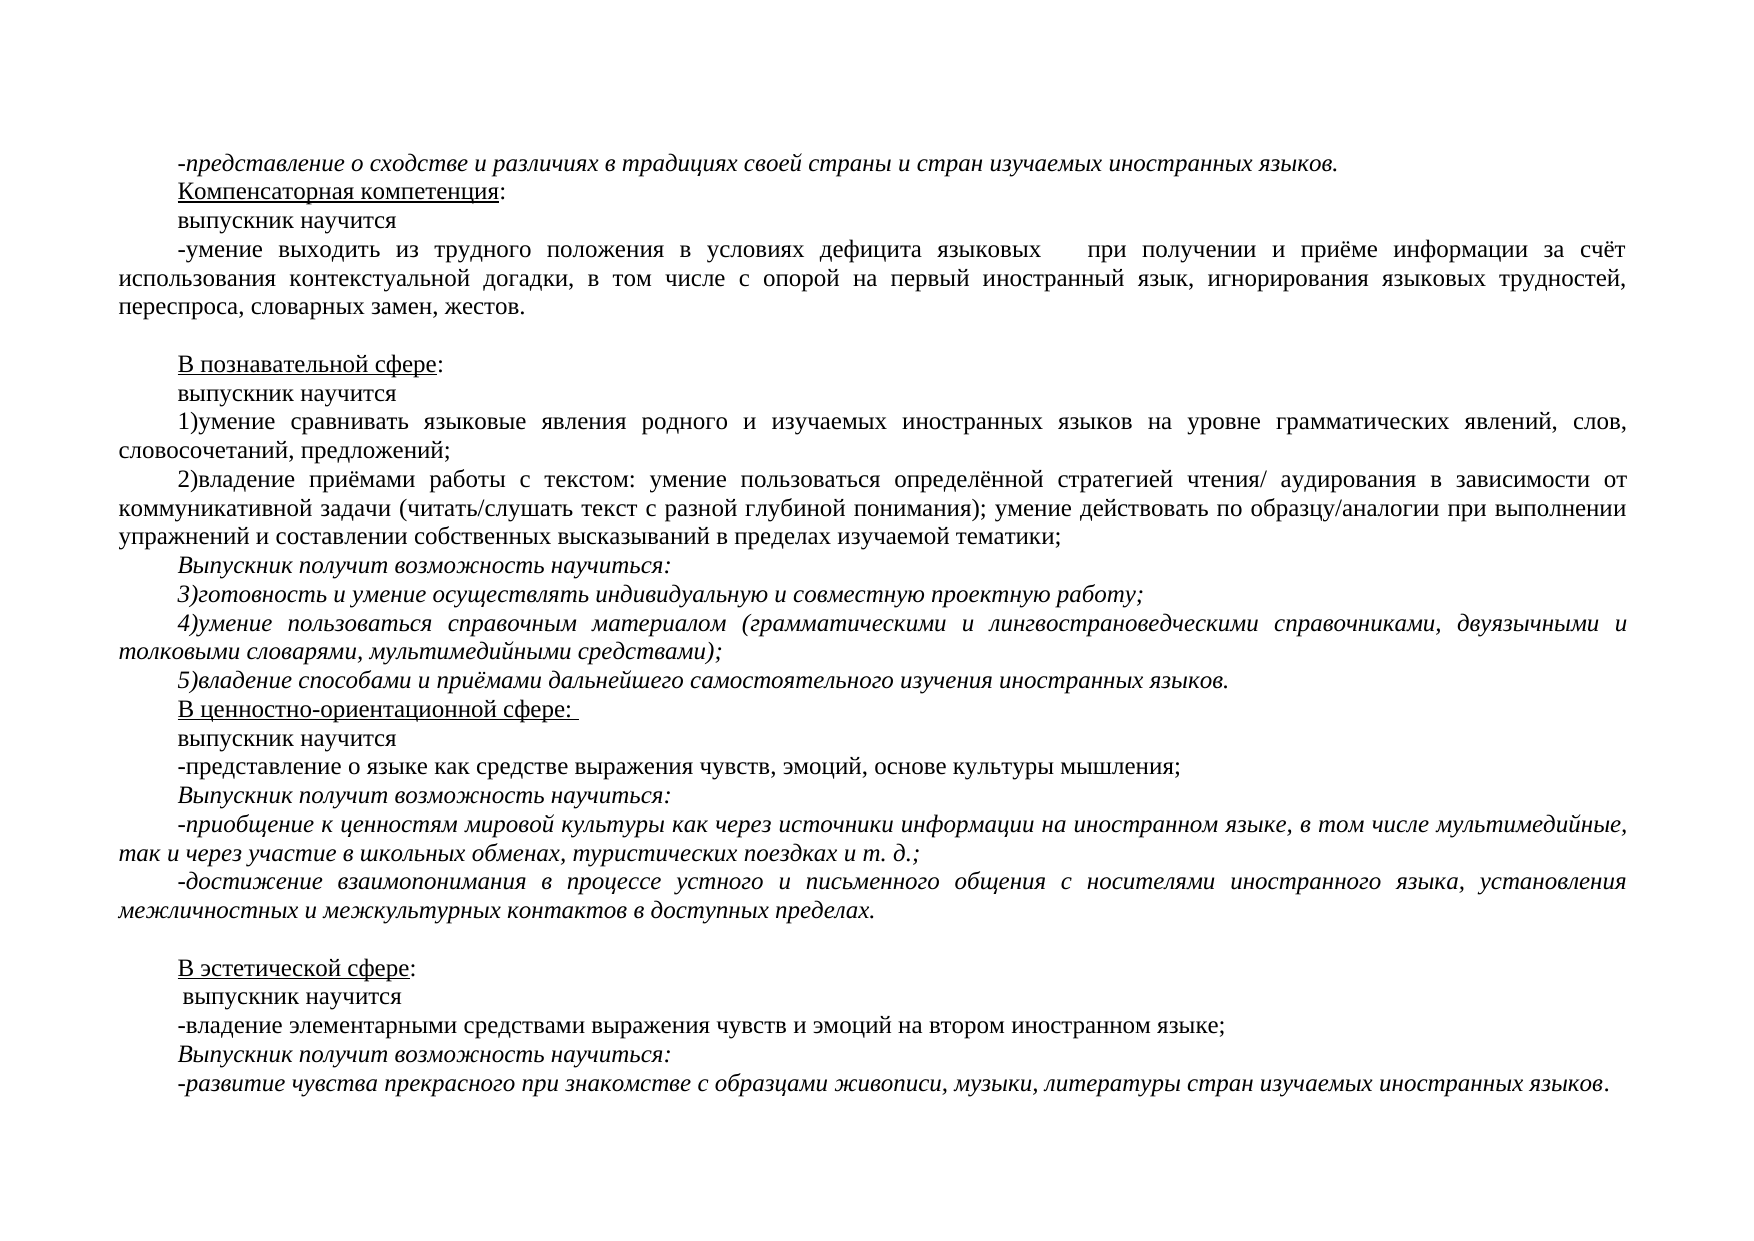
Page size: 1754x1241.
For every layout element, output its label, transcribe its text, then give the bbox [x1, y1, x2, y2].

text Компенсаторная компетенция: [118, 176, 1628, 205]
text 4)умение пользоваться справочным материалом (грамматическими и лингвострановедческими справочниками, двуязычными и толковыми словарями, мультимедийными средствами); [118, 608, 1628, 665]
text выпускник научится [118, 723, 1628, 751]
text -приобщение к ценностям мировой культуры как через источники информации на иностранном языке, в том числе мультимедийные, так и через участие в школьных обменах, туристических поездках и т. д.; [118, 809, 1628, 866]
text 2)владение приёмами работы с текстом: умение пользоваться определённой стратегией чтения/ аудирования в зависимости от коммуникативной задачи (читать/слушать текст с разной глубиной понимания); умение действовать по образцу/аналогии при выполнении упражнений и составлении собственных высказываний в пределах изучаемой тематики; [118, 464, 1628, 550]
text -представление о языке как средстве выражения чувств, эмоций, основе культуры мышления; [118, 751, 1628, 780]
text -умение выходить из трудного положения в условиях дефицита языковых при получении и приёме информации за счёт использования контекстуальной догадки, в том числе с опорой на первый иностранный язык, игнорирования языковых трудностей, переспроса, словарных замен, жестов. [118, 234, 1628, 320]
text -достижение взаимопонимания в процессе устного и письменного общения с носителями иностранного языка, установления межличностных и межкультурных контактов в доступных пределах. [118, 866, 1628, 924]
text 1)умение сравнивать языковые явления родного и изучаемых иностранных языков на уровне грамматических явлений, слов, словосочетаний, предложений; [118, 406, 1628, 464]
text выпускник научится [118, 378, 1628, 406]
text -представление о сходстве и различиях в традициях своей страны и стран изучаемых иностранных языков. [118, 148, 1628, 176]
text Выпускник получит возможность научиться: [118, 1039, 1628, 1068]
text В ценностно-ориентационной сфере: [118, 694, 1628, 723]
text Выпускник получит возможность научиться: [118, 550, 1628, 579]
text В познавательной сфере: [118, 349, 1628, 378]
text 5)владение способами и приёмами дальнейшего самостоятельного изучения иностранных языков. [118, 665, 1628, 694]
text 3)готовность и умение осуществлять индивидуальную и совместную проектную работу; [118, 579, 1628, 608]
text Выпускник получит возможность научиться: [118, 780, 1628, 809]
text В эстетической сфере: [118, 953, 1628, 981]
text выпускник научится [118, 205, 1628, 234]
text выпускник научится [118, 981, 1628, 1010]
text -владение элементарными средствами выражения чувств и эмоций на втором иностранном языке; [118, 1010, 1628, 1039]
text -развитие чувства прекрасного при знакомстве с образцами живописи, музыки, литературы стран изучаемых иностранных языков. [118, 1068, 1628, 1096]
